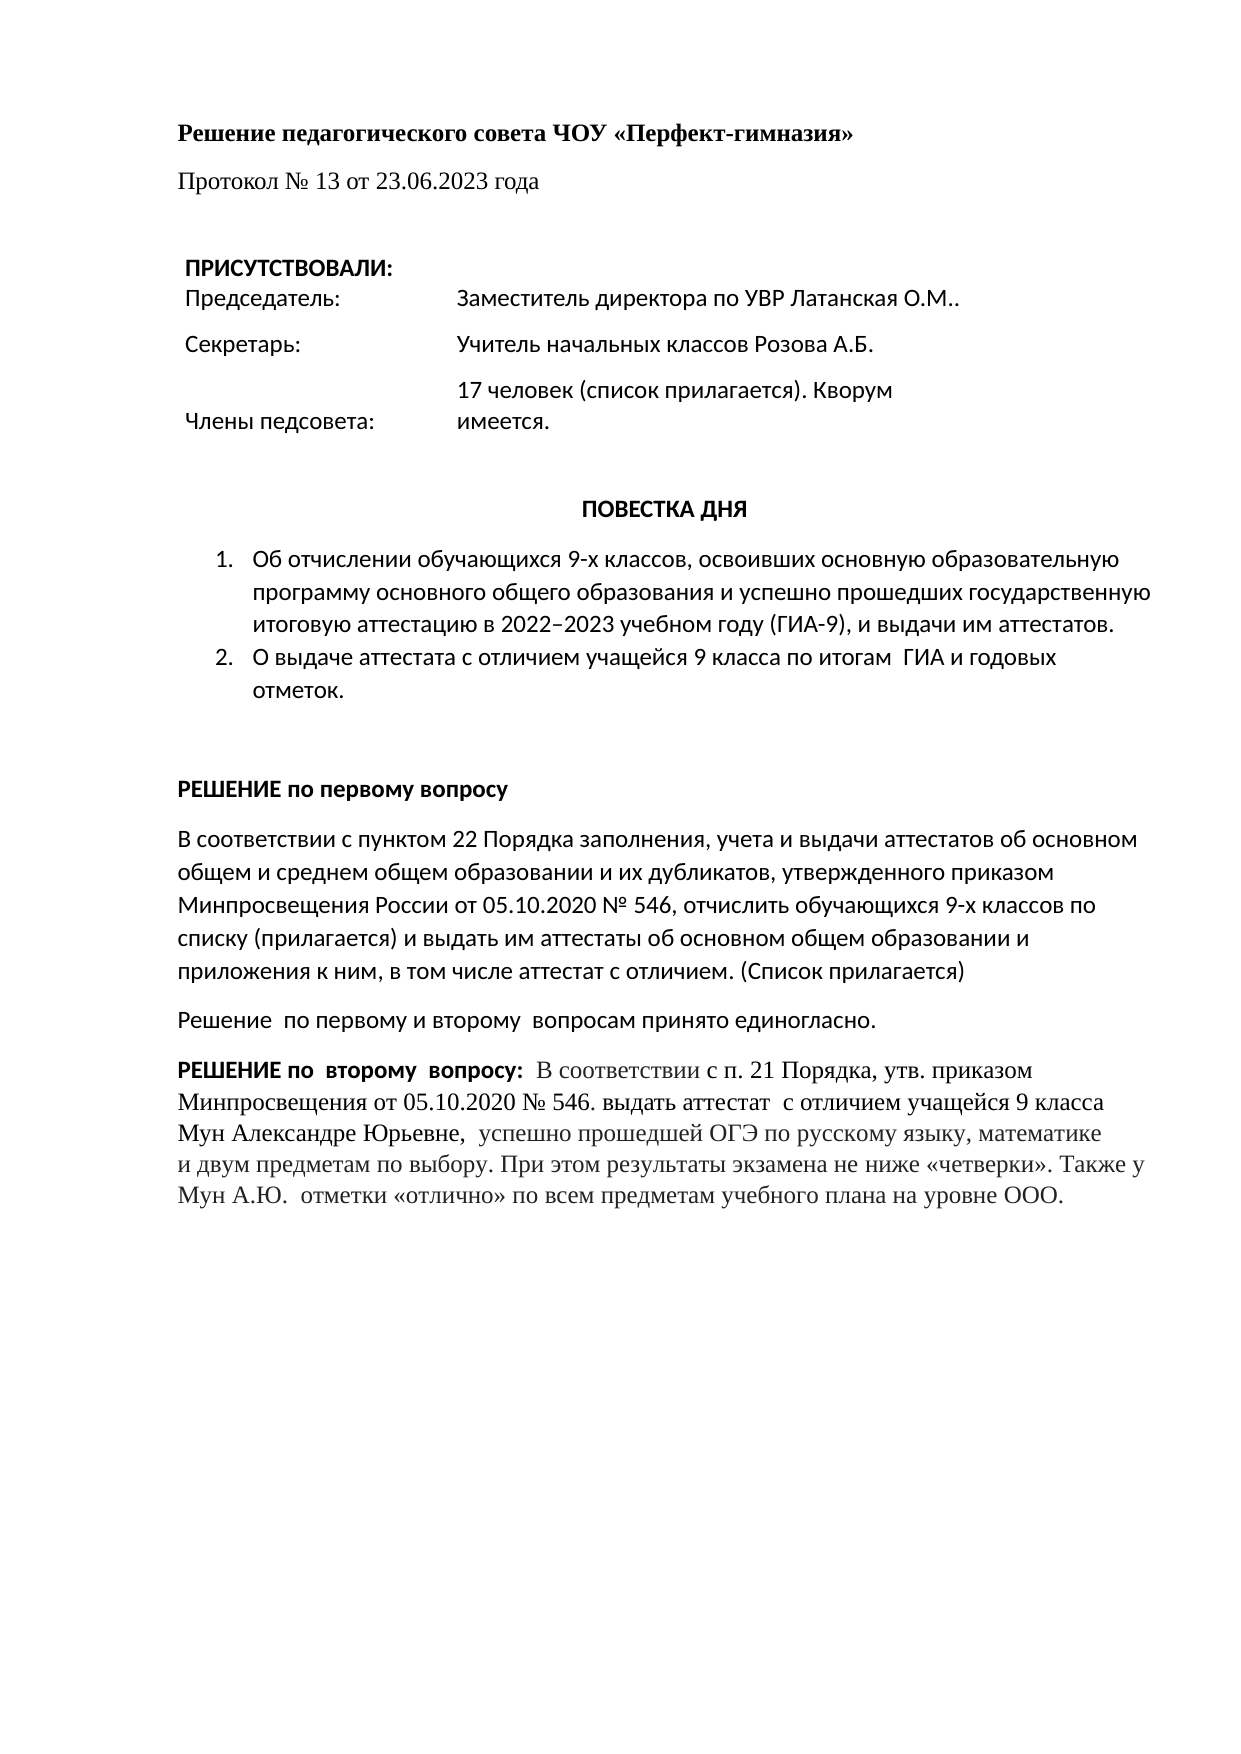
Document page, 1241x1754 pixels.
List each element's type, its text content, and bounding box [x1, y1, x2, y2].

text Протокол № 13 от 23.06.2023 года [177, 166, 1152, 194]
table_header Заместитель директора по УВР Латанская О.М.. [449, 214, 998, 321]
table_cell Секретарь: [177, 321, 449, 367]
text РЕШЕНИЕ по второму вопросу: В соответствии с п. 21 Порядка, утв. приказом Минпросвещения от 05.10.2020 № 546. выдать аттестат с отличием учащейся 9 класса Мун Александре Юрьевне, успешно прошедшей ОГЭ по русскому языку, математике и двум предметам по выбору. При этом результаты экзамена не ниже «четверки». Также у Мун А.Ю. отметки «отлично» по всем предметам учебного плана на уровне ООО. [177, 1054, 1152, 1209]
text Решение по первому и второму вопросам принято единогласно. [177, 1004, 1152, 1035]
list Об отчислении обучающихся 9-х классов, освоивших основную образовательную программу основного общего образования и успешно прошедших государственную итоговую аттестацию в 2022–2023 учебном году (ГИА-9), и выдачи им аттестатов. [215, 543, 1152, 639]
text Решение педагогического совета ЧОУ «Перфект-гимназия» [177, 118, 1152, 147]
table_header ПРИСУТСТВОВАЛИ: Председатель: [177, 214, 449, 321]
table_cell Учитель начальных классов Розова А.Б. [449, 321, 998, 367]
table_cell 17 человек (список прилагается). Кворум имеется. [449, 367, 998, 443]
table_cell Члены педсовета: [177, 367, 449, 443]
text ПОВЕСТКА ДНЯ [177, 493, 1152, 524]
text В соответствии с пунктом 22 Порядка заполнения, учета и выдачи аттестатов об основном общем и среднем общем образовании и их дубликатов, утвержденного приказом Минпросвещения России от 05.10.2020 № 546, отчислить обучающихся 9-х классов по списку (прилагается) и выдать им аттестаты об основном общем образовании и приложения к ним, в том числе аттестат с отличием. (Список прилагается) [177, 823, 1152, 985]
text РЕШЕНИЕ по первому вопросу [177, 773, 1152, 804]
list О выдаче аттестата с отличием учащейся 9 класса по итогам ГИА и годовых отметок. [215, 641, 1152, 705]
